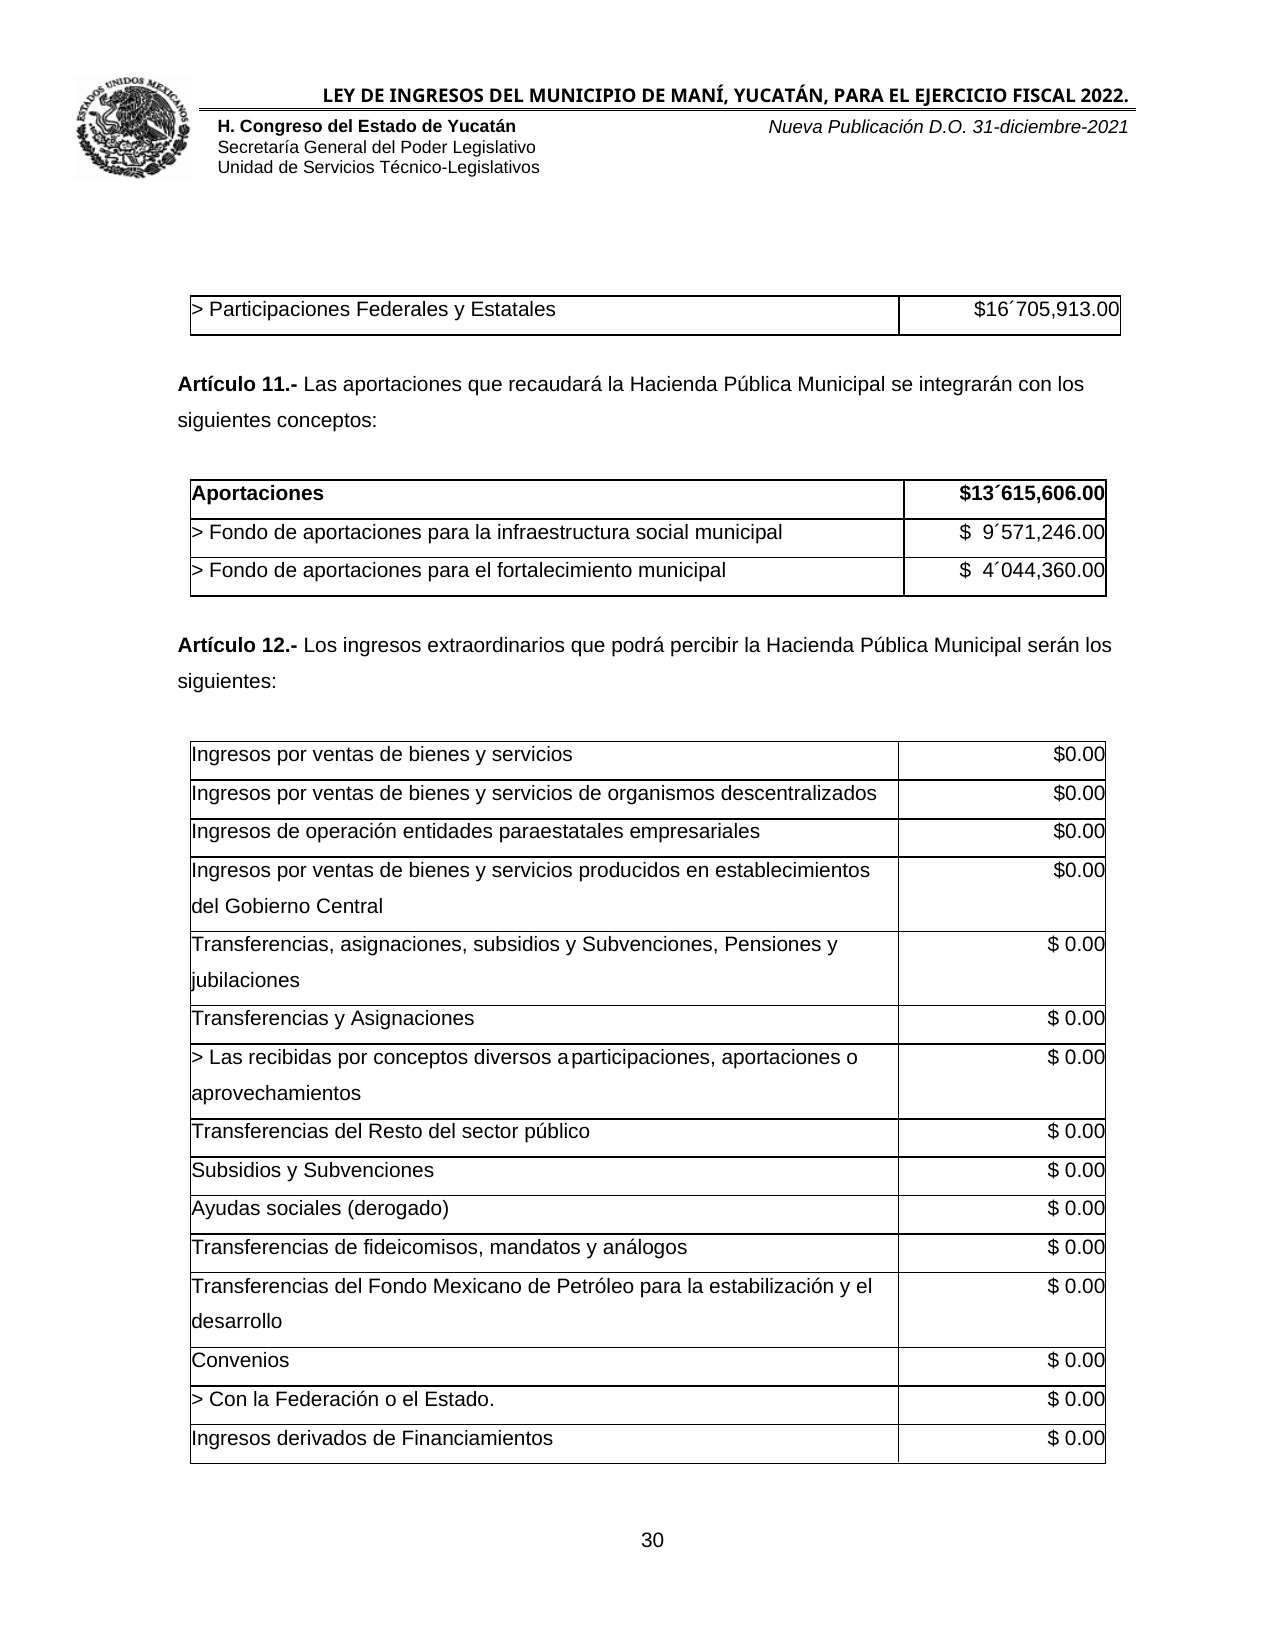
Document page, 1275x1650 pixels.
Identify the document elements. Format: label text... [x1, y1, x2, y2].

table_cell Transferencias del Resto del sector público [191, 1120, 898, 1156]
table_cell $ 0.00 [899, 1273, 1105, 1346]
table_cell $ 0.00 [899, 1196, 1105, 1233]
table_cell > Las recibidas por conceptos diversos a participaciones, aportaciones o aprovechamientos [191, 1045, 898, 1118]
text Artículo 11.- Las aportaciones que recaudará la Hacienda Pública Municipal se integrarán con los siguientes conceptos: [177, 371, 1127, 431]
table_cell $ 9´571,246.00 [905, 520, 1105, 557]
table_cell $ 0.00 [899, 1425, 1105, 1462]
table_header $13´615,606.00 [905, 481, 1105, 518]
table_header Ingresos por ventas de bienes y servicios [191, 742, 898, 779]
table_cell $0.00 [899, 820, 1105, 856]
table_cell Ingresos de operación entidades paraestatales empresariales [191, 820, 898, 856]
table_cell $ 4´044,360.00 [905, 558, 1105, 595]
table_cell Ingresos derivados de Financiamientos [191, 1425, 898, 1462]
table_cell Transferencias del Fondo Mexicano de Petróleo para la estabilización y el desarrollo [191, 1273, 898, 1346]
table_cell $ 0.00 [899, 1158, 1105, 1194]
table_cell $ 0.00 [899, 1120, 1105, 1156]
table_cell Ingresos por ventas de bienes y servicios de organismos descentralizados [191, 781, 898, 818]
table_cell Ayudas sociales (derogado) [191, 1196, 898, 1233]
text Artículo 12.- Los ingresos extraordinarios que podrá percibir la Hacienda Pública Municipal serán los siguientes: [177, 633, 1127, 693]
table_cell Transferencias de fideicomisos, mandatos y análogos [191, 1235, 898, 1272]
table_cell $ 0.00 [899, 1387, 1105, 1424]
table_cell Convenios [191, 1348, 898, 1385]
table_cell Transferencias, asignaciones, subsidios y Subvenciones, Pensiones y jubilaciones [191, 932, 898, 1005]
table_cell > Participaciones Federales y Estatales [191, 297, 898, 334]
table_cell $0.00 [899, 781, 1105, 818]
table_cell $ 0.00 [899, 1348, 1105, 1385]
table_cell Transferencias y Asignaciones [191, 1006, 898, 1043]
table_header $0.00 [899, 742, 1105, 779]
table_cell $ 0.00 [899, 1235, 1105, 1272]
table_header Aportaciones [191, 481, 903, 518]
table_cell $0.00 [899, 858, 1105, 931]
table_cell $16´705,913.00 [900, 297, 1120, 334]
table_cell > Con la Federación o el Estado. [191, 1387, 898, 1424]
table_cell $ 0.00 [899, 932, 1105, 1005]
table_cell Subsidios y Subvenciones [191, 1158, 898, 1194]
table_cell > Fondo de aportaciones para la infraestructura social municipal [191, 520, 903, 557]
table_cell Ingresos por ventas de bienes y servicios producidos en establecimientos del Gobierno Central [191, 858, 898, 931]
table_cell $ 0.00 [899, 1006, 1105, 1043]
table_cell > Fondo de aportaciones para el fortalecimiento municipal [191, 558, 903, 595]
table_cell $ 0.00 [899, 1045, 1105, 1118]
